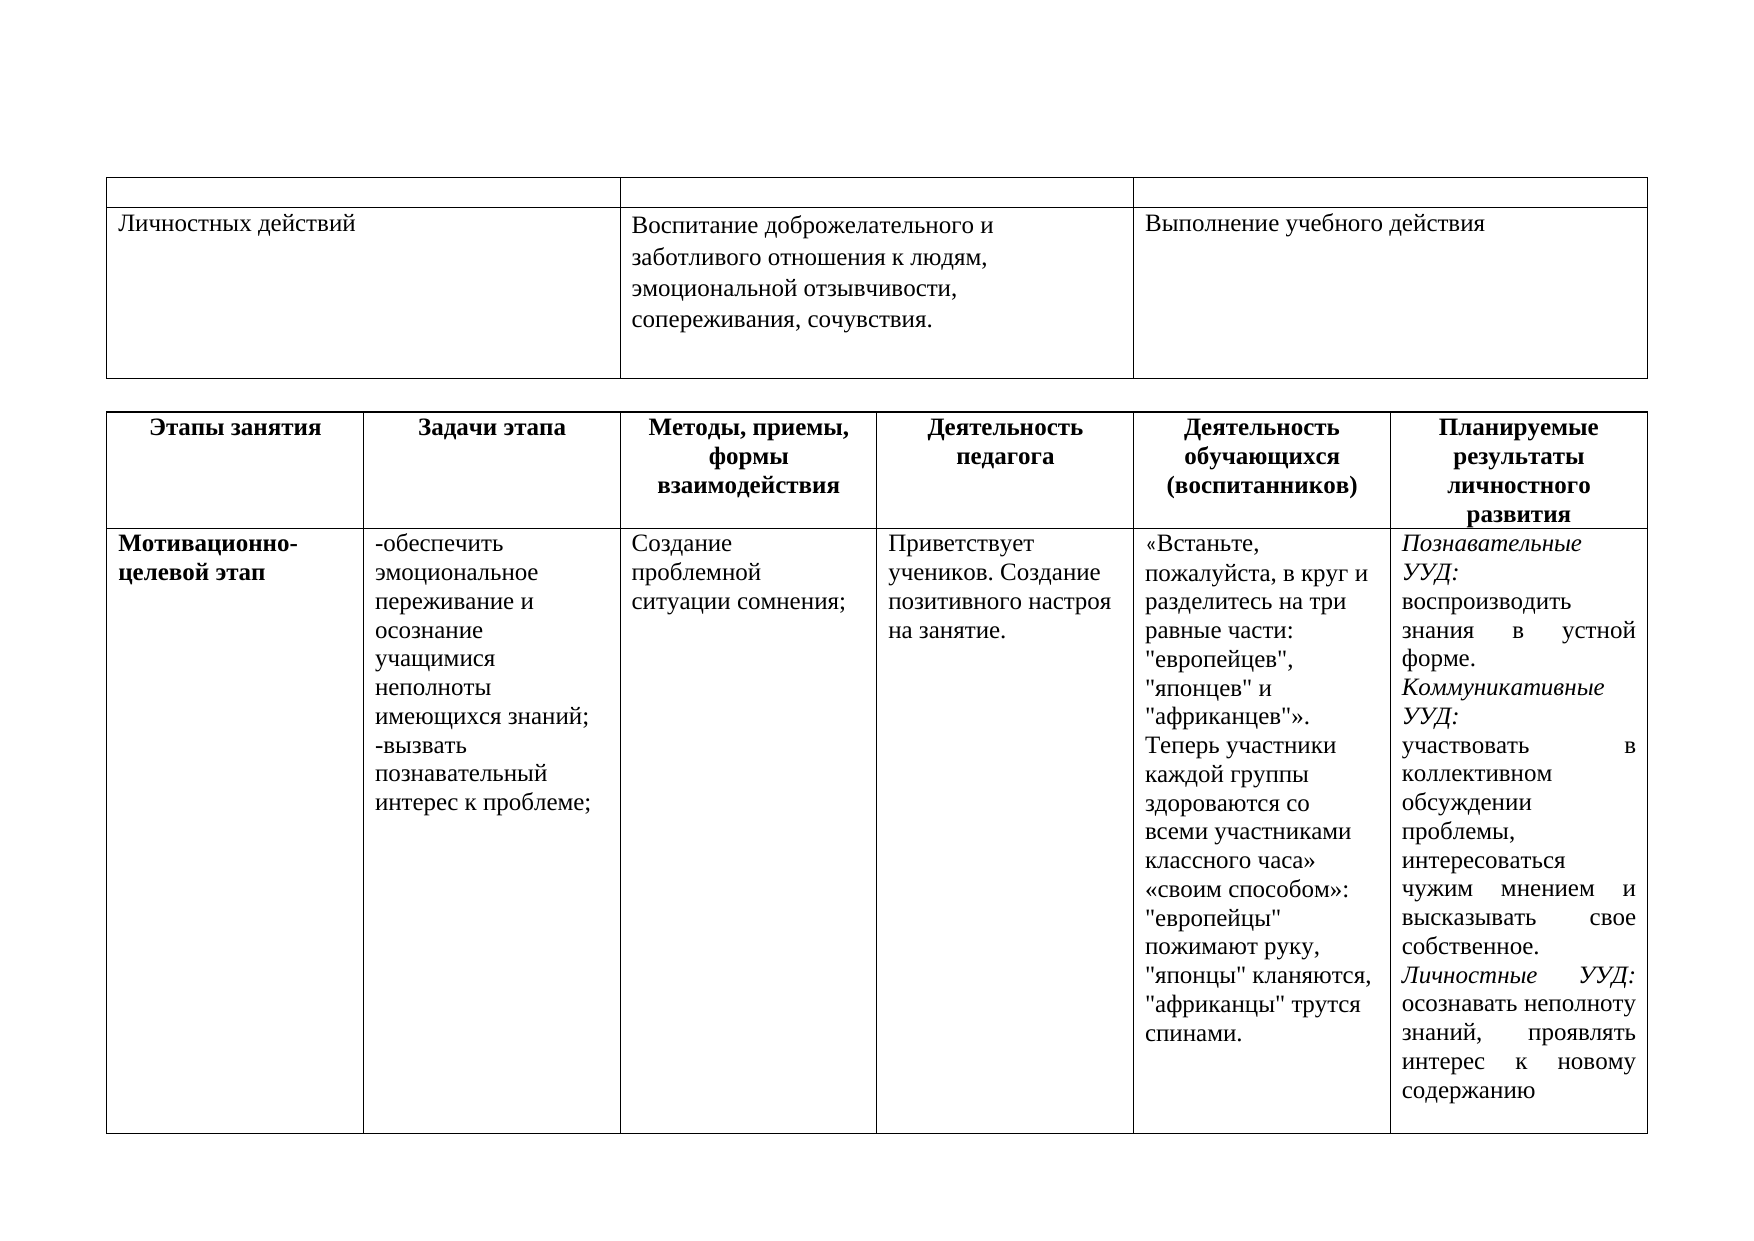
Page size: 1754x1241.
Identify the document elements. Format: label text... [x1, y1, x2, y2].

table_header Задачи этапа [364, 413, 620, 527]
table_cell Личностных действий [107, 208, 620, 377]
table_header Деятельность обучающихся (воспитанников) [1134, 413, 1390, 527]
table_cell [1134, 178, 1647, 207]
table_cell Выполнение учебного действия [1134, 208, 1647, 377]
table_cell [621, 529, 876, 1133]
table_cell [621, 178, 1133, 207]
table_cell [877, 529, 1133, 1133]
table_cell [107, 529, 363, 1133]
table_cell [1391, 529, 1647, 1133]
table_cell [107, 178, 620, 207]
table_cell Воспитание доброжелательного и заботливого отношения к людям, эмоциональной отзывчивости, сопереживания, сочувствия. [621, 208, 1133, 377]
table_header Планируемые результаты личностного развития [1391, 413, 1647, 527]
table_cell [364, 529, 620, 1133]
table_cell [1134, 529, 1390, 1133]
table_header Методы, приемы, формы взаимодействия [621, 413, 876, 527]
table_header Этапы занятия [107, 413, 363, 527]
table_header Деятельность педагога [877, 413, 1133, 527]
